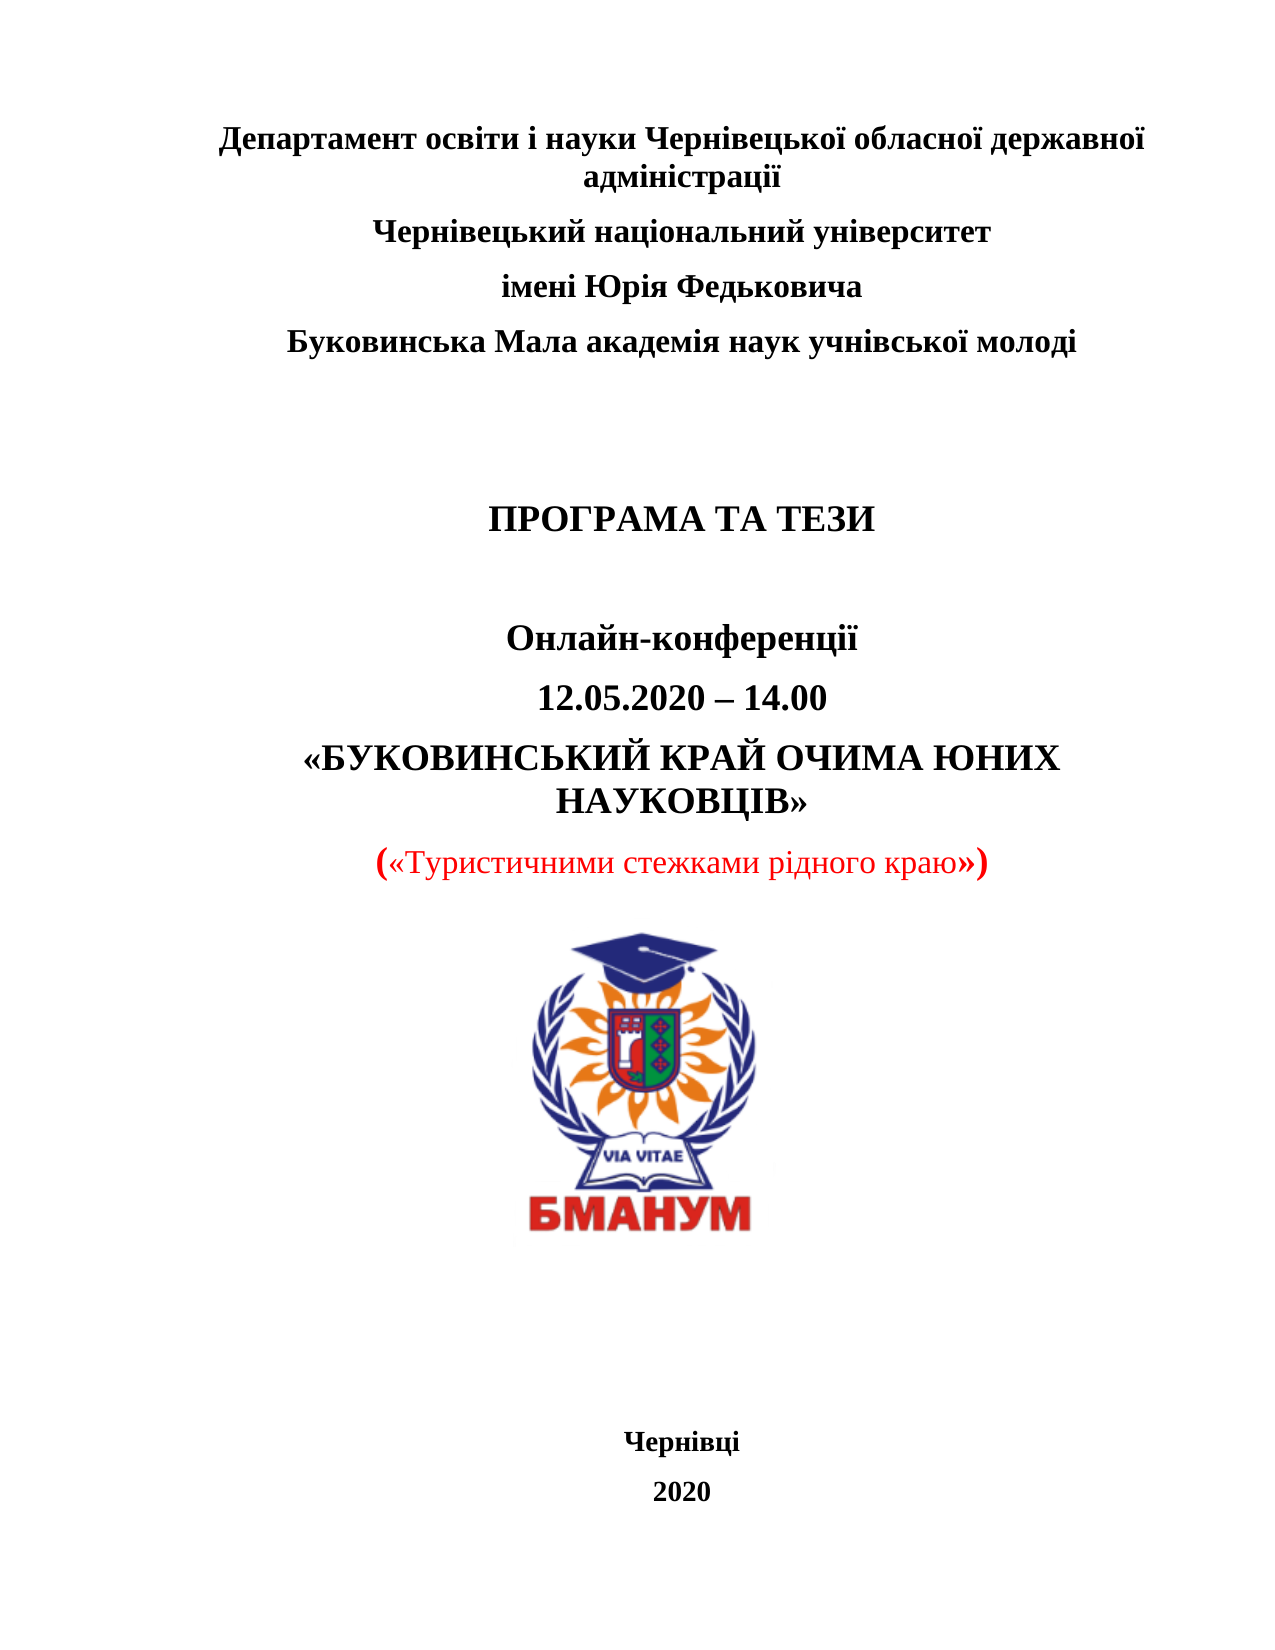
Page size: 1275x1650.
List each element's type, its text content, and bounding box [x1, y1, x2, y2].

text Онлайн-конференції [177, 616, 1186, 659]
text 12.05.2020 – 14.00 [177, 675, 1186, 718]
text Чернівецький національний університет [177, 211, 1186, 250]
text 2020 [177, 1474, 1186, 1507]
text («Туристичними стежками рідного краю») [177, 838, 1186, 881]
text «БУКОВИНСЬКИЙ КРАЙ ОЧИМА ЮНИХ НАУКОВЦІВ» [177, 735, 1186, 821]
text Чернівці [177, 1424, 1186, 1457]
text Департамент освіти і науки Чернівецької обласної державної адміністрації [177, 118, 1186, 195]
text імені Юрія Федьковича [177, 266, 1186, 305]
text ПРОГРАМА ТА ТЕЗИ [177, 496, 1186, 539]
picture [478, 917, 808, 1247]
text Буковинська Мала академія наук учнівської молоді [177, 321, 1186, 360]
